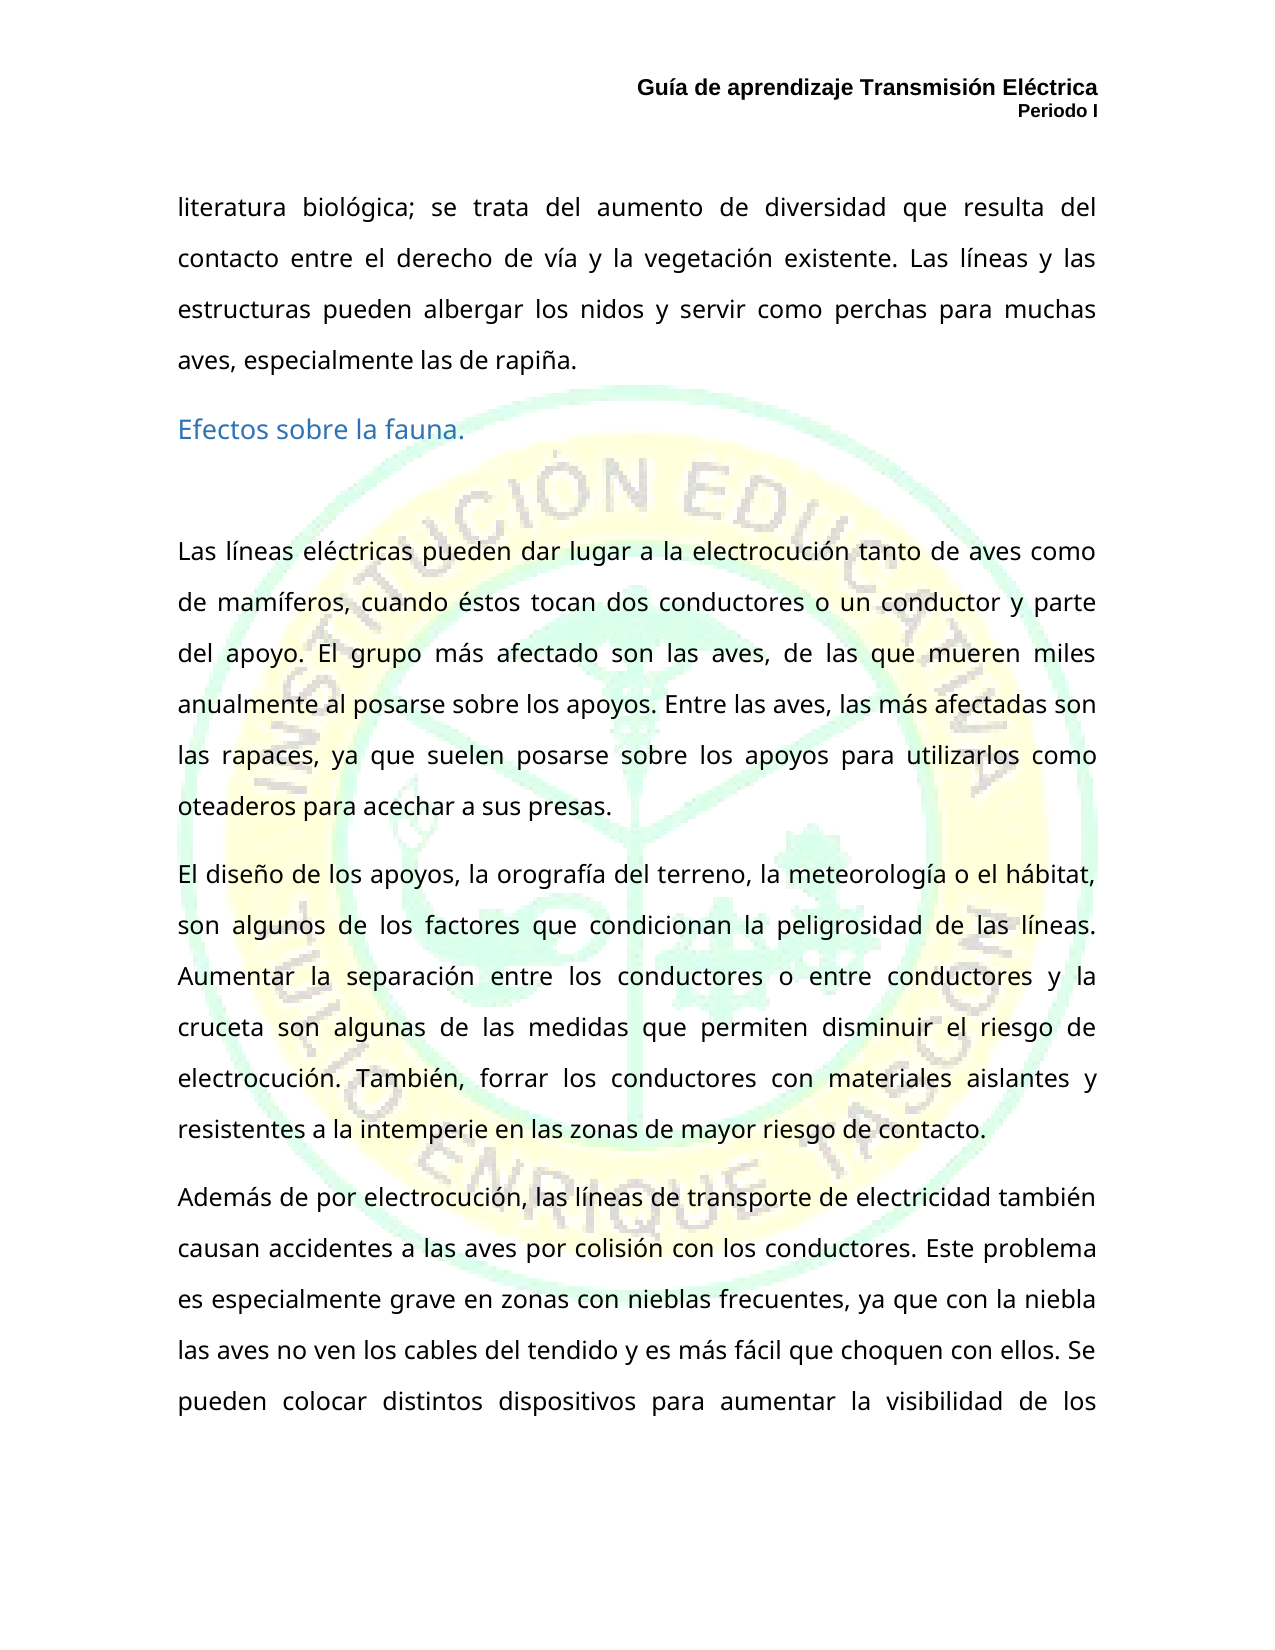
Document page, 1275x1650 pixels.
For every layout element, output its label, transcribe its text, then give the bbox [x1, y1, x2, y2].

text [177, 190, 1098, 377]
subtitle Efectos sobre la fauna. [177, 411, 1098, 447]
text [177, 1179, 1098, 1418]
text El diseño de los apoyos, la orografía del terreno, la meteorología o el hábitat, son algunos de los factores que condicionan la peligrosidad de las líneas. Aumentar la separación entre los conductores o entre conductores y la cruceta son algunas de las medidas que permiten disminuir el riesgo de electrocución. También, forrar los conductores con materiales aislantes y resistentes a la intemperie en las zonas de mayor riesgo de contacto. [177, 857, 1098, 1146]
text Las líneas eléctricas pueden dar lugar a la electrocución tanto de aves como de mamíferos, cuando éstos tocan dos conductores o un conductor y parte del apoyo. El grupo más afectado son las aves, de las que mueren miles anualmente al posarse sobre los apoyos. Entre las aves, las más afectadas son las rapaces, ya que suelen posarse sobre los apoyos para utilizarlos como oteaderos para acechar a sus presas. [177, 534, 1098, 823]
